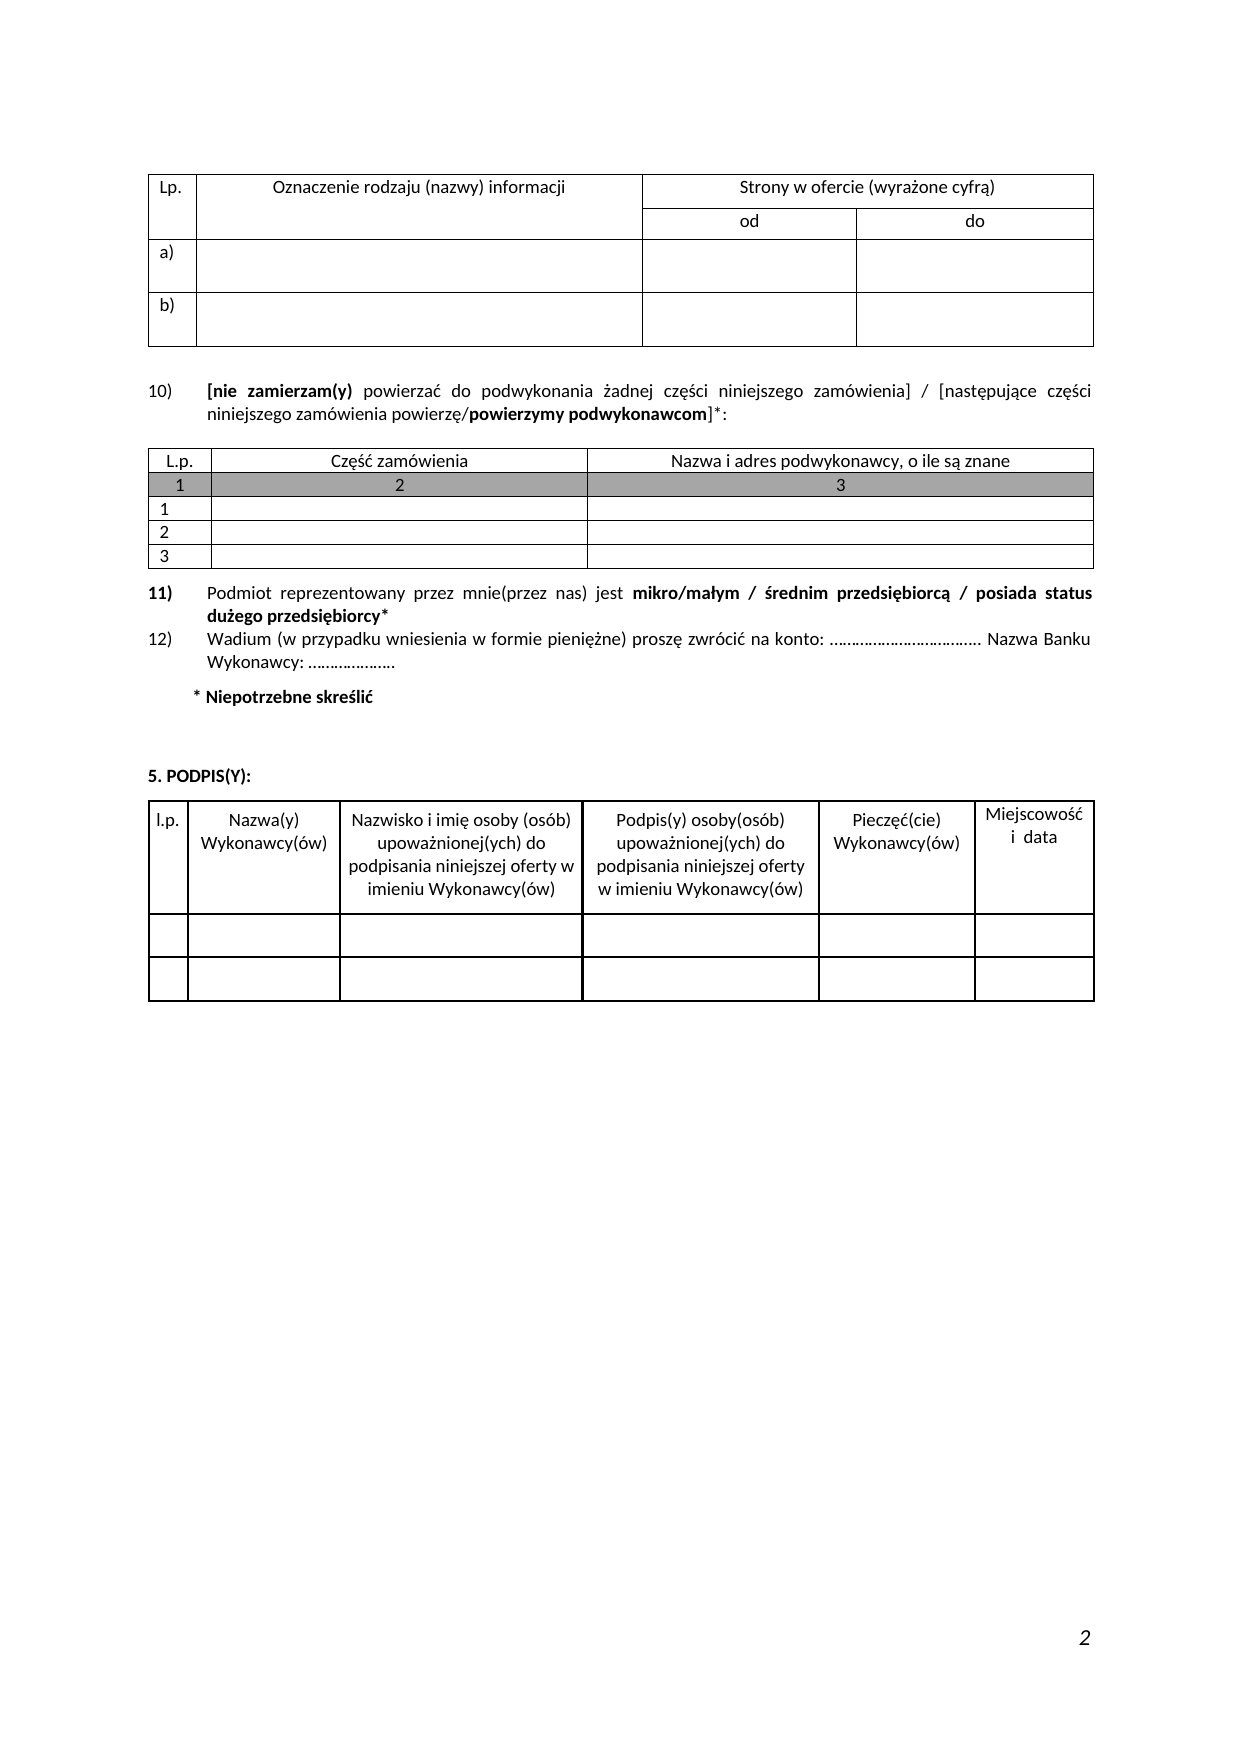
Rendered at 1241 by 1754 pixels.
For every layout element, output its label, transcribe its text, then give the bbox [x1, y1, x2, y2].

table_header l.p. [150, 802, 187, 912]
table_cell [820, 958, 974, 1000]
list [nie zamierzam(y) powierzać do podwykonania żadnej części niniejszego zamówienia] / [następujące części niniejszego zamówienia powierzę/powierzymy podwykonawcom]*: [148, 379, 1093, 425]
table_cell 2 [149, 521, 211, 544]
table_header Miejscowość i data [976, 802, 1093, 912]
table_header Nazwa(y) Wykonawcy(ów) [189, 802, 339, 912]
table_header Podpis(y) osoby(osób) upoważnionej(ych) do podpisania niniejszej oferty w imieniu Wykonawcy(ów) [584, 802, 818, 912]
table_header Nazwa i adres podwykonawcy, o ile są znane [588, 449, 1093, 472]
table_header Pieczęć(cie) Wykonawcy(ów) [820, 802, 974, 912]
table_header Lp. [149, 175, 196, 239]
table_header Oznaczenie rodzaju (nazwy) informacji [197, 175, 642, 239]
table_cell [976, 915, 1093, 956]
table_cell do [857, 209, 1093, 239]
table_cell [584, 915, 818, 956]
list Wadium (w przypadku wniesienia w formie pieniężne) proszę zwrócić na konto: …………………………….. Nazwa Banku Wykonawcy: ……………….. [148, 627, 1093, 673]
table_cell [643, 240, 856, 292]
table_cell [149, 293, 196, 346]
table_cell 2 [212, 473, 587, 496]
table_cell [189, 958, 339, 1000]
table_header Strony w ofercie (wyrażone cyfrą) [643, 175, 1093, 208]
table_cell [150, 915, 187, 956]
table_cell od [643, 209, 856, 239]
table_cell 3 [588, 473, 1093, 496]
table_cell [588, 545, 1093, 568]
table_cell [197, 240, 642, 292]
table_cell [197, 293, 642, 346]
table_header Część zamówienia [212, 449, 587, 472]
table_header L.p. [149, 449, 211, 472]
table_cell [212, 497, 587, 520]
table_cell [584, 958, 818, 1000]
table_header Nazwisko i imię osoby (osób) upoważnionej(ych) do podpisania niniejszej oferty w imieniu Wykonawcy(ów) [341, 802, 581, 912]
table_cell [150, 958, 187, 1000]
table_cell 1 [149, 473, 211, 496]
text * Niepotrzebne skreślić [192, 685, 1093, 708]
text 5. PODPIS(Y): [148, 764, 1093, 787]
table_cell [820, 915, 974, 956]
table_cell [149, 240, 196, 292]
table_cell 1 [149, 497, 211, 520]
table_cell [857, 293, 1093, 346]
table_cell [189, 915, 339, 956]
table_cell [976, 958, 1093, 1000]
table_cell [857, 240, 1093, 292]
table_cell [212, 545, 587, 568]
table_cell 3 [149, 545, 211, 568]
table_cell [588, 497, 1093, 520]
table_cell [341, 915, 581, 956]
list Podmiot reprezentowany przez mnie(przez nas) jest mikro/małym / średnim przedsiębiorcą / posiada status dużego przedsiębiorcy* [148, 581, 1093, 627]
table_cell [643, 293, 856, 346]
table_cell [588, 521, 1093, 544]
table_cell [341, 958, 581, 1000]
table_cell [212, 521, 587, 544]
